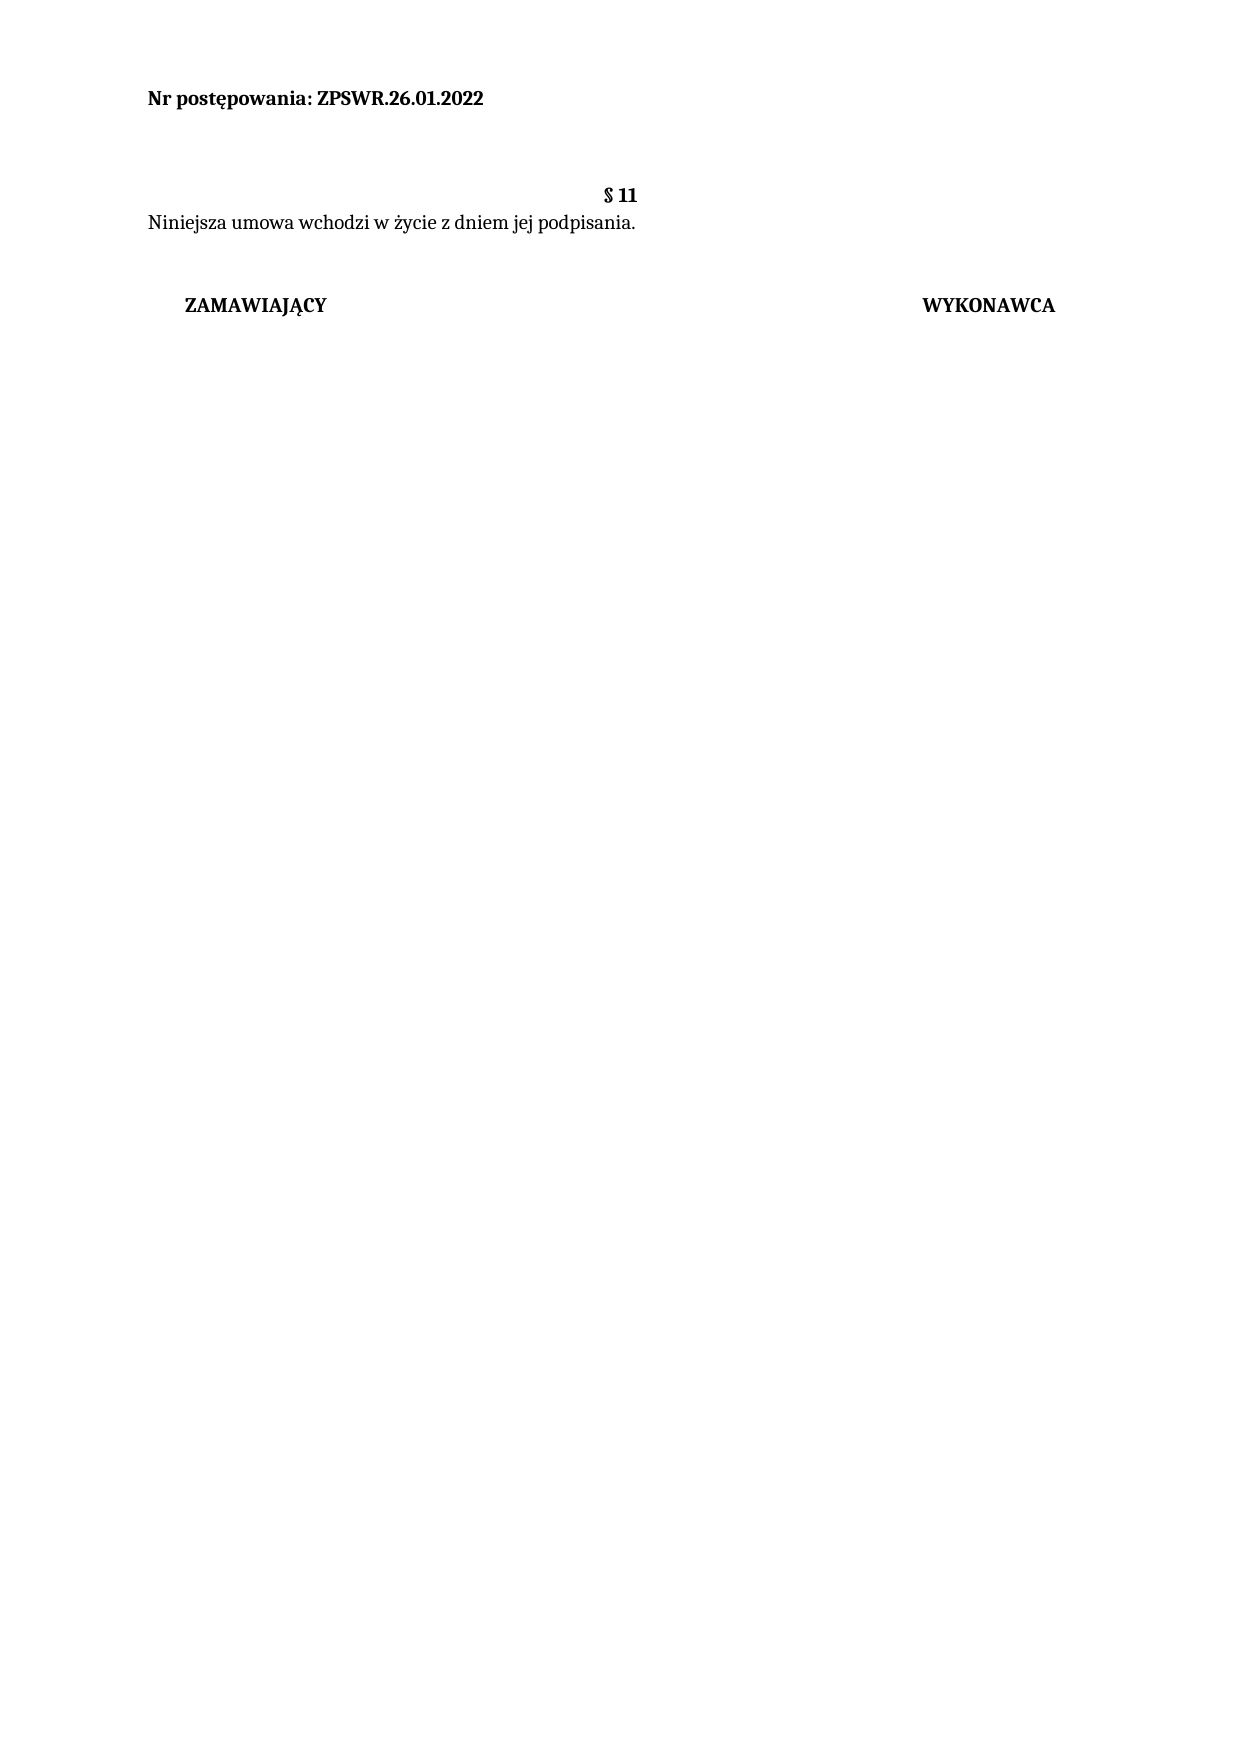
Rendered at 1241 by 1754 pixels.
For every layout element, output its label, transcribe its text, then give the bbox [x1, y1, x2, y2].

text ZAMAWIAJĄCY WYKONAWCA [148, 293, 1093, 317]
text § 11 [148, 183, 1093, 207]
text Niniejsza umowa wchodzi w życie z dniem jej podpisania. [148, 211, 1093, 235]
